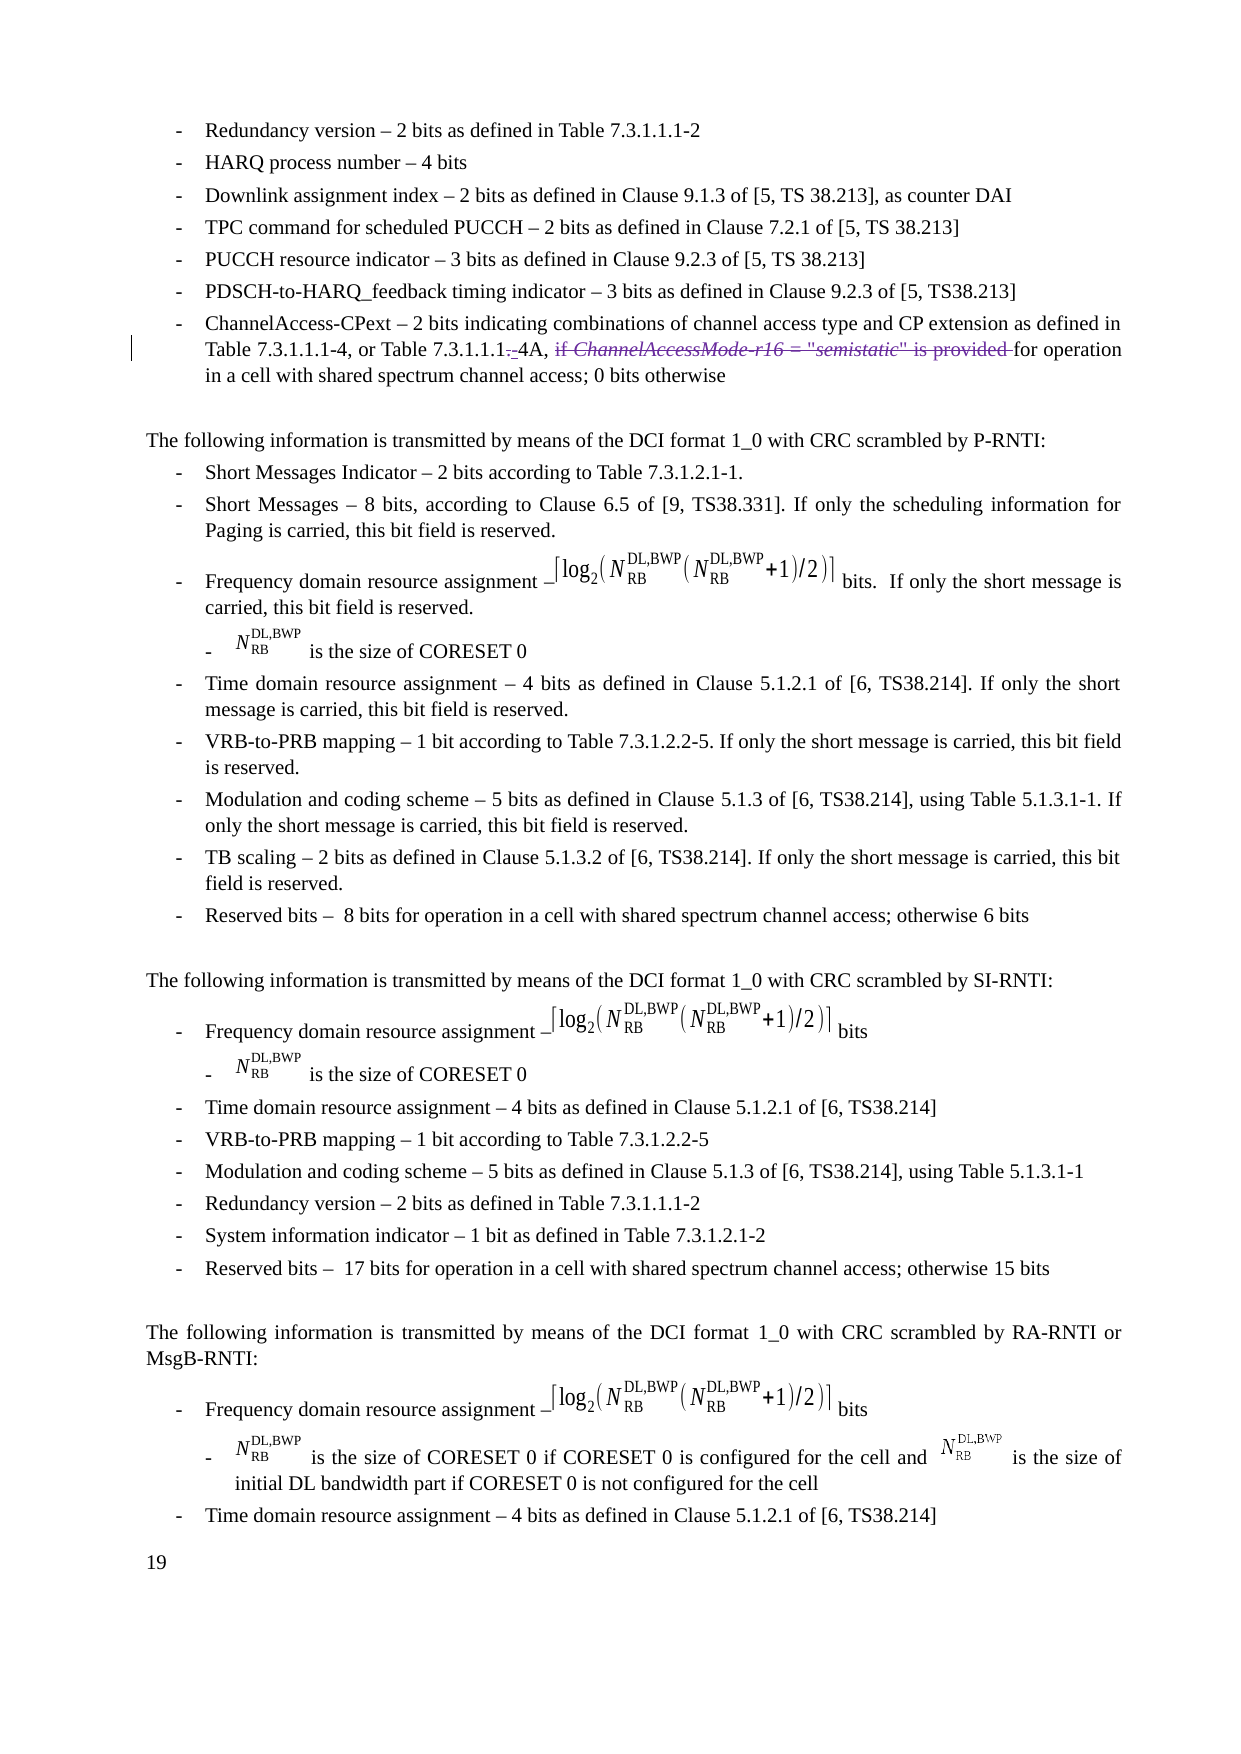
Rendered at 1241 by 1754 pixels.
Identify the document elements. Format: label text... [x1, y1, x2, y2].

text - Reserved bits – 17 bits for operation in a cell with shared spectrum channel access; otherwise 15 bits [175, 1256, 1122, 1279]
text - Short Messages – 8 bits, according to Clause 6.5 of [9, TS38.331]. If only the scheduling information for Paging is carried, this bit field is reserved. [175, 492, 1122, 542]
text - VRB-to-PRB mapping – 1 bit according to Table 7.3.1.2.2-5. If only the short message is carried, this bit field is reserved. [175, 729, 1122, 779]
text - Redundancy version – 2 bits as defined in Table 7.3.1.1.1-2 [175, 1191, 1122, 1215]
text - is the size of CORESET 0 if CORESET 0 is configured for the cell and is the size of initial DL bandwidth part if CORESET 0 is not configured for the cell [205, 1429, 1122, 1495]
text - VRB-to-PRB mapping – 1 bit according to Table 7.3.1.2.2-5 [175, 1127, 1122, 1151]
text - Time domain resource assignment – 4 bits as defined in Clause 5.1.2.1 of [6, TS38.214]. If only the short message is carried, this bit field is reserved. [175, 671, 1122, 721]
text The following information is transmitted by means of the DCI format 1_0 with CRC scrambled by RA-RNTI or MsgB-RNTI: [146, 1320, 1122, 1370]
text - Modulation and coding scheme – 5 bits as defined in Clause 5.1.3 of [6, TS38.214], using Table 5.1.3.1-1. If only the short message is carried, this bit field is reserved. [175, 787, 1122, 837]
text - Time domain resource assignment – 4 bits as defined in Clause 5.1.2.1 of [6, TS38.214] [175, 1503, 1122, 1527]
text - TB scaling – 2 bits as defined in Clause 5.1.3.2 of [6, TS38.214]. If only the short message is carried, this bit field is reserved. [175, 845, 1122, 895]
text - Frequency domain resource assignment – bits [175, 1378, 1122, 1421]
text - PUCCH resource indicator – 3 bits as defined in Clause 9.2.3 of [5, TS 38.213] [175, 247, 1122, 271]
text - Time domain resource assignment – 4 bits as defined in Clause 5.1.2.1 of [6, TS38.214] [175, 1094, 1122, 1119]
text - ChannelAccess-CPext – 2 bits indicating combinations of channel access type and CP extension as defined in Table 7.3.1.1.1-4, or Table 7.3.1.1.14A, for operation in a cell with shared spectrum channel access; 0 bits otherwise [175, 311, 1122, 387]
text - Frequency domain resource assignment – bits [175, 1000, 1122, 1043]
text - TPC command for scheduled PUCCH – 2 bits as defined in Clause 7.2.1 of [5, TS 38.213] [175, 215, 1122, 239]
text The following information is transmitted by means of the DCI format 1_0 with CRC scrambled by P-RNTI: [146, 427, 1122, 452]
text - Reserved bits – 8 bits for operation in a cell with shared spectrum channel access; otherwise 6 bits [175, 903, 1122, 927]
text - Downlink assignment index – 2 bits as defined in Clause 9.1.3 of [5, TS 38.213], as counter DAI [175, 182, 1122, 207]
text - Modulation and coding scheme – 5 bits as defined in Clause 5.1.3 of [6, TS38.214], using Table 5.1.3.1-1 [175, 1159, 1122, 1183]
text - Short Messages Indicator – 2 bits according to Table 7.3.1.2.1-1. [175, 460, 1122, 484]
text - Redundancy version – 2 bits as defined in Table 7.3.1.1.1-2 [175, 118, 1122, 142]
text - Frequency domain resource assignment – bits. If only the short message is carried, this bit field is reserved. [175, 550, 1122, 619]
text - System information indicator – 1 bit as defined in Table 7.3.1.2.1-2 [175, 1223, 1122, 1247]
text - HARQ process number – 4 bits [175, 150, 1122, 174]
text - is the size of CORESET 0 [205, 627, 1122, 663]
text The following information is transmitted by means of the DCI format 1_0 with CRC scrambled by SI-RNTI: [146, 968, 1122, 992]
text - is the size of CORESET 0 [205, 1051, 1122, 1086]
text - PDSCH-to-HARQ_feedback timing indicator – 3 bits as defined in Clause 9.2.3 of [5, TS38.213] [175, 279, 1122, 303]
